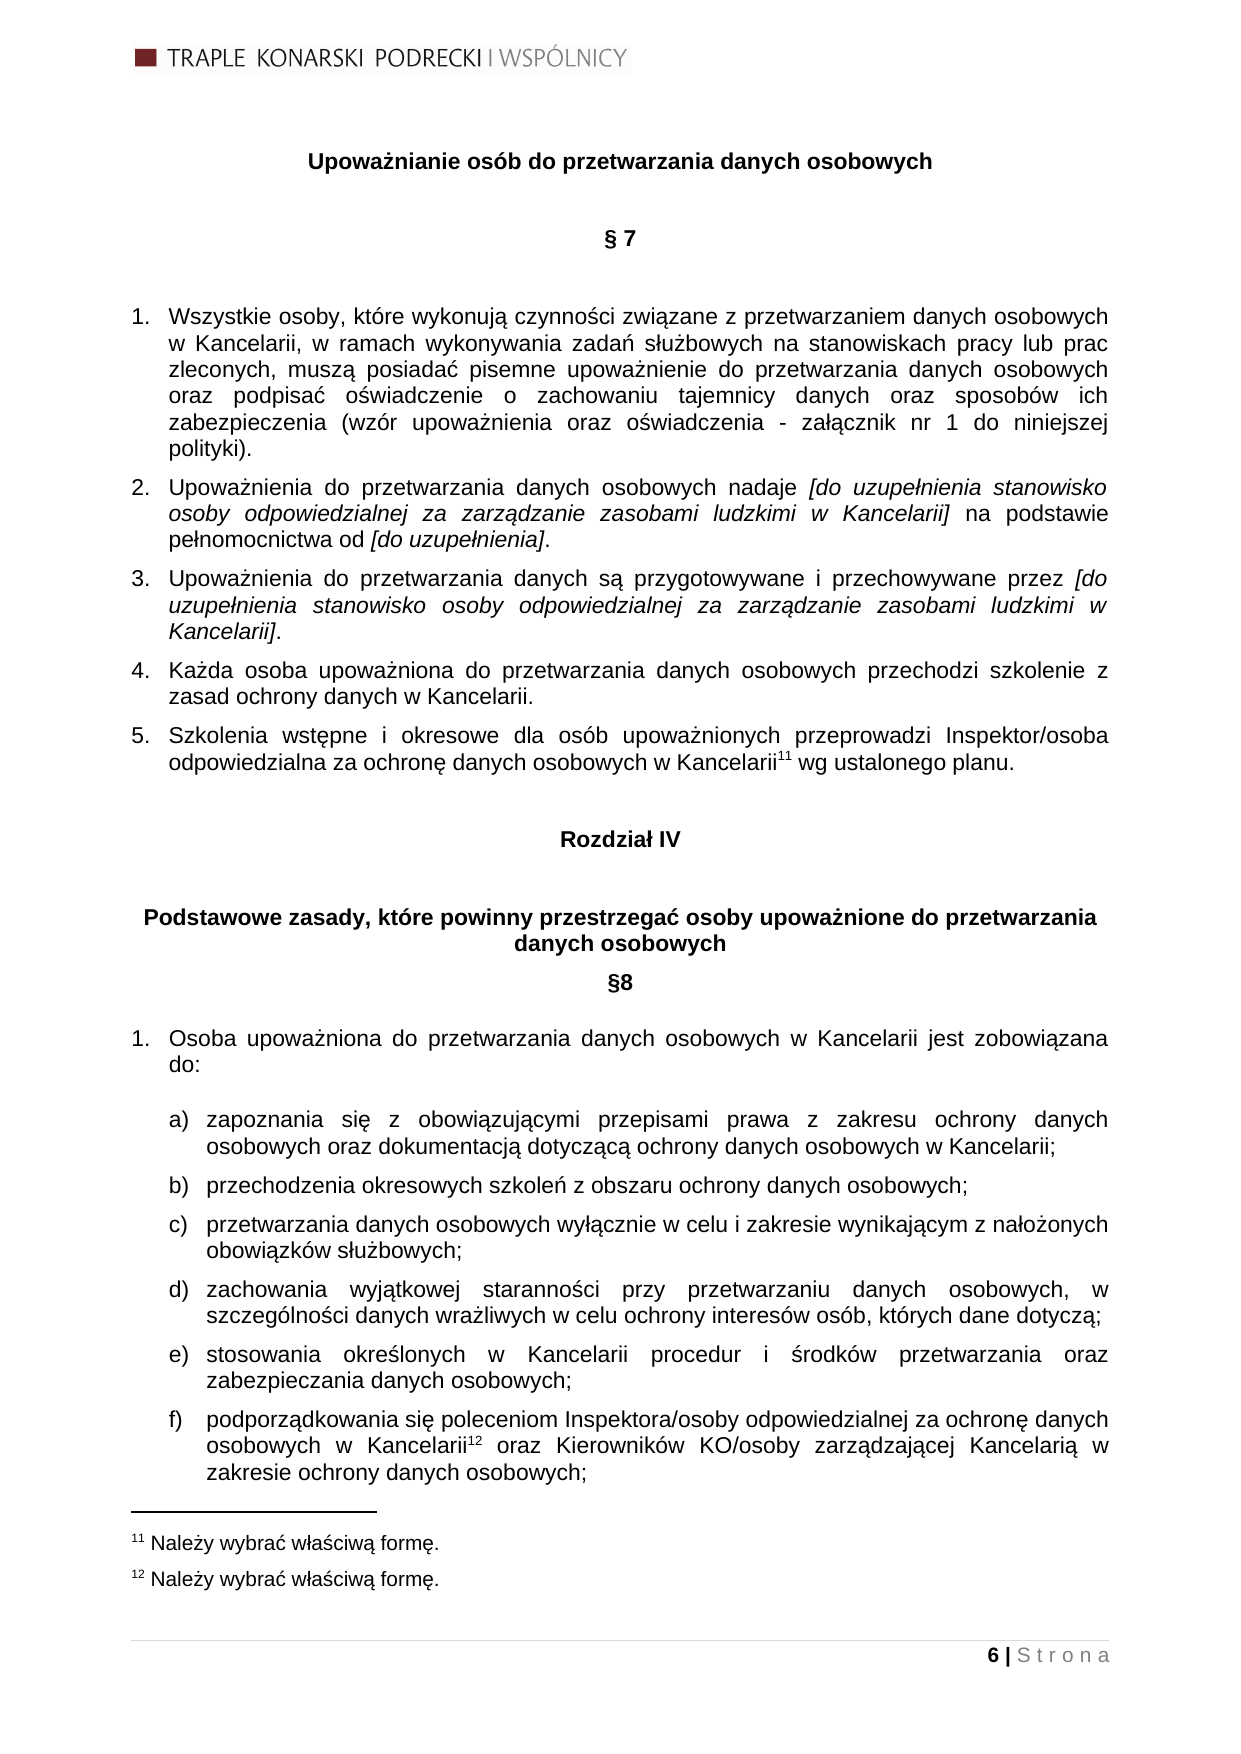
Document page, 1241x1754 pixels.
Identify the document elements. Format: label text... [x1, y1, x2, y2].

list zachowania wyjątkowej staranności przy przetwarzaniu danych osobowych, w szczególności danych wrażliwych w celu ochrony interesów osób, których dane dotyczą; [169, 1276, 1109, 1328]
text Upoważnianie osób do przetwarzania danych osobowych [131, 148, 1109, 174]
text §8 [131, 969, 1109, 995]
list podporządkowania się poleceniom Inspektora/osoby odpowiedzialnej za ochronę danych osobowych w Kancelarii oraz Kierowników KO/osoby zarządzającej Kancelarią w zakresie ochrony danych osobowych; [169, 1406, 1109, 1485]
text § 7 [131, 225, 1109, 252]
list przechodzenia okresowych szkoleń z obszaru ochrony danych osobowych; [169, 1172, 1109, 1198]
list Każda osoba upoważniona do przetwarzania danych osobowych przechodzi szkolenie z zasad ochrony danych w Kancelarii. [131, 657, 1109, 709]
list Upoważnienia do przetwarzania danych osobowych nadaje [do uzupełnienia stanowisko osoby odpowiedzialnej za zarządzanie zasobami ludzkimi w Kancelarii] na podstawie pełnomocnictwa od [do uzupełnienia]. [131, 474, 1109, 553]
list przetwarzania danych osobowych wyłącznie w celu i zakresie wynikającym z nałożonych obowiązków służbowych; [169, 1211, 1109, 1263]
list stosowania określonych w Kancelarii procedur i środków przetwarzania oraz zabezpieczania danych osobowych; [169, 1341, 1109, 1394]
list Szkolenia wstępne i okresowe dla osób upoważnionych przeprowadzi Inspektor/osoba odpowiedzialna za ochronę danych osobowych w Kancelarii wg ustalonego planu. [131, 722, 1109, 775]
list Upoważnienia do przetwarzania danych są przygotowywane i przechowywane przez [do uzupełnienia stanowisko osoby odpowiedzialnej za zarządzanie zasobami ludzkimi w Kancelarii]. [131, 565, 1109, 644]
list zapoznania się z obowiązującymi przepisami prawa z zakresu ochrony danych osobowych oraz dokumentacją dotyczącą ochrony danych osobowych w Kancelarii; [169, 1106, 1109, 1159]
list Wszystkie osoby, które wykonują czynności związane z przetwarzaniem danych osobowych w Kancelarii, w ramach wykonywania zadań służbowych na stanowiskach pracy lub prac zleconych, muszą posiadać pisemne upoważnienie do przetwarzania danych osobowych oraz podpisać oświadczenie o zachowaniu tajemnicy danych oraz sposobów ich zabezpieczenia (wzór upoważnienia oraz oświadczenia - załącznik nr 1 do niniejszej polityki). [131, 303, 1109, 461]
text Podstawowe zasady, które powinny przestrzegać osoby upoważnione do przetwarzania danych osobowych [131, 904, 1109, 957]
list Osoba upoważniona do przetwarzania danych osobowych w Kancelarii jest zobowiązana do: [131, 1024, 1109, 1077]
text Rozdział IV [131, 826, 1109, 852]
picture [131, 42, 631, 75]
